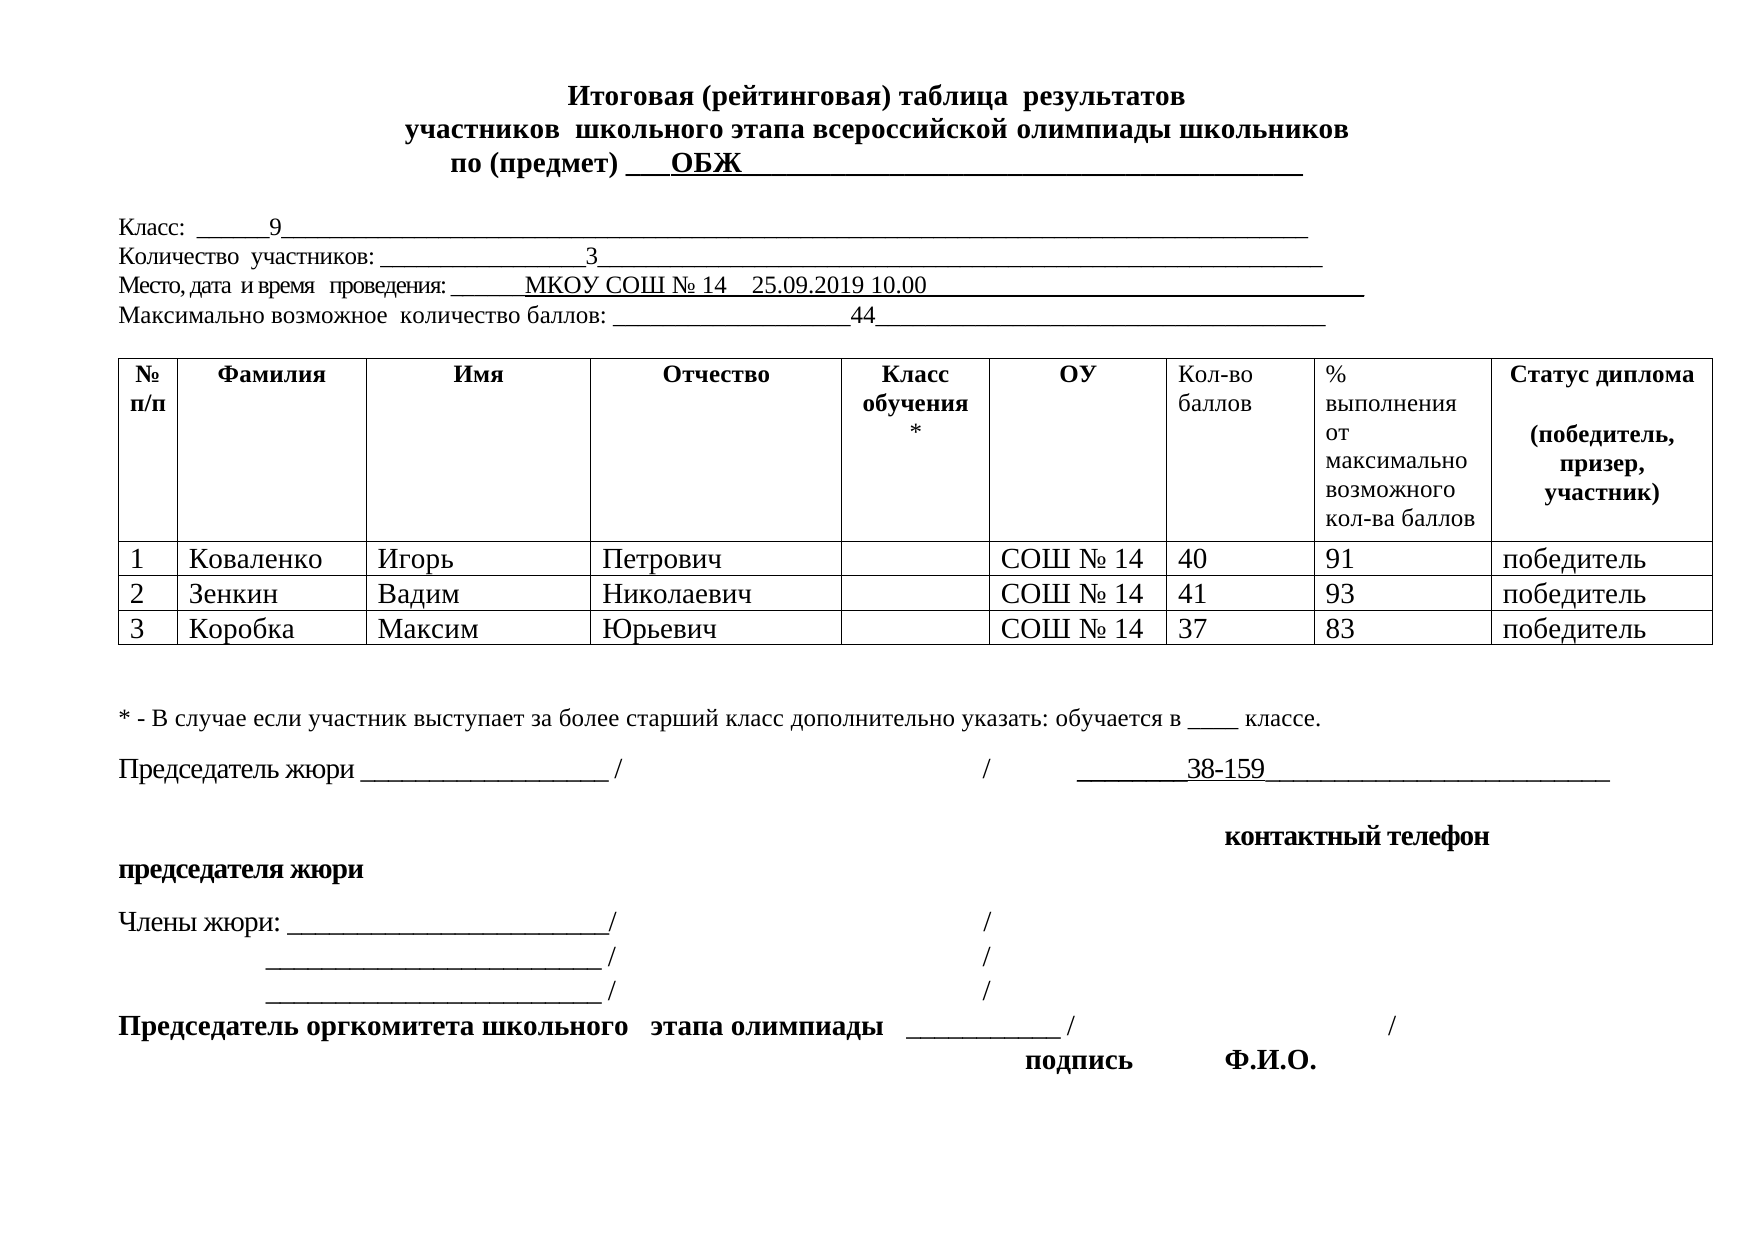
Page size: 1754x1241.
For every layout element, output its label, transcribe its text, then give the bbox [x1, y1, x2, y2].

text Максимально возможное количество баллов: ___________________44____________________________________ [118, 300, 1636, 329]
text Председатель жюри __________________ / / ________38-159_________________________ [118, 751, 1636, 818]
table_header Имя [367, 359, 590, 541]
table_cell 41 [1167, 576, 1314, 610]
table_cell Вадим [367, 576, 590, 610]
text Место, дата и время проведения: ______МКОУ СОШ № 14_ 25.09.2019 10.00___________________________________ [118, 270, 1636, 299]
text подпись Ф.И.О. [118, 1042, 1636, 1076]
table_cell [842, 542, 989, 575]
table_cell [842, 611, 989, 644]
table_header Фамилия [178, 359, 366, 541]
table_cell 91 [1315, 542, 1491, 575]
table_cell 40 [1167, 542, 1314, 575]
table_cell 2 [119, 576, 177, 610]
text ________________________ / / [266, 973, 1636, 1007]
text контактный телефон председателя жюри [118, 818, 1636, 885]
table_cell Коробка [178, 611, 366, 644]
text * - В случае если участник выступает за более старший класс дополнительно указать: обучается в ____ классе. [118, 703, 1636, 732]
table_header ОУ [990, 359, 1166, 541]
table_cell СОШ № 14 [990, 576, 1166, 610]
table_cell Петрович [591, 542, 841, 575]
table_cell победитель [1492, 576, 1712, 610]
text Количество участников: _________________3____________________________________________________________ [118, 241, 1636, 269]
table_cell 83 [1315, 611, 1491, 644]
table_header % выполнения от максимально возможного кол-ва баллов [1315, 359, 1491, 541]
table_header № п/п [119, 359, 177, 541]
text Председатель оргкомитета школьного этапа олимпиады ___________ / / [118, 1008, 1636, 1041]
text по (предмет) ___ОБЖ______________________________________ [118, 145, 1636, 178]
text ________________________ / / [266, 939, 1636, 972]
table_cell [842, 576, 989, 610]
table_cell победитель [1492, 542, 1712, 575]
table_header Кол-во баллов [1167, 359, 1314, 541]
table_cell Игорь [367, 542, 590, 575]
table_cell СОШ № 14 [990, 611, 1166, 644]
table_cell Зенкин [178, 576, 366, 610]
text участников школьного этапа всероссийской олимпиады школьников [118, 111, 1636, 145]
table_cell Максим [367, 611, 590, 644]
table_cell Николаевич [591, 576, 841, 610]
table_cell победитель [1492, 611, 1712, 644]
text Члены жюри: _______________________/ / [118, 904, 1636, 938]
table_cell 93 [1315, 576, 1491, 610]
text Класс: ______9_____________________________________________________________________________________ [118, 212, 1636, 241]
table_header Отчество [591, 359, 841, 541]
table_cell 1 [119, 542, 177, 575]
table_header Статус диплома (победитель, призер, участник) [1492, 359, 1712, 541]
table_cell Коваленко [178, 542, 366, 575]
table_header Класс обучения * [842, 359, 989, 541]
text Итоговая (рейтинговая) таблица результатов [118, 78, 1636, 111]
table_cell 37 [1167, 611, 1314, 644]
table_cell 3 [119, 611, 177, 644]
table_cell Юрьевич [591, 611, 841, 644]
table_cell СОШ № 14 [990, 542, 1166, 575]
